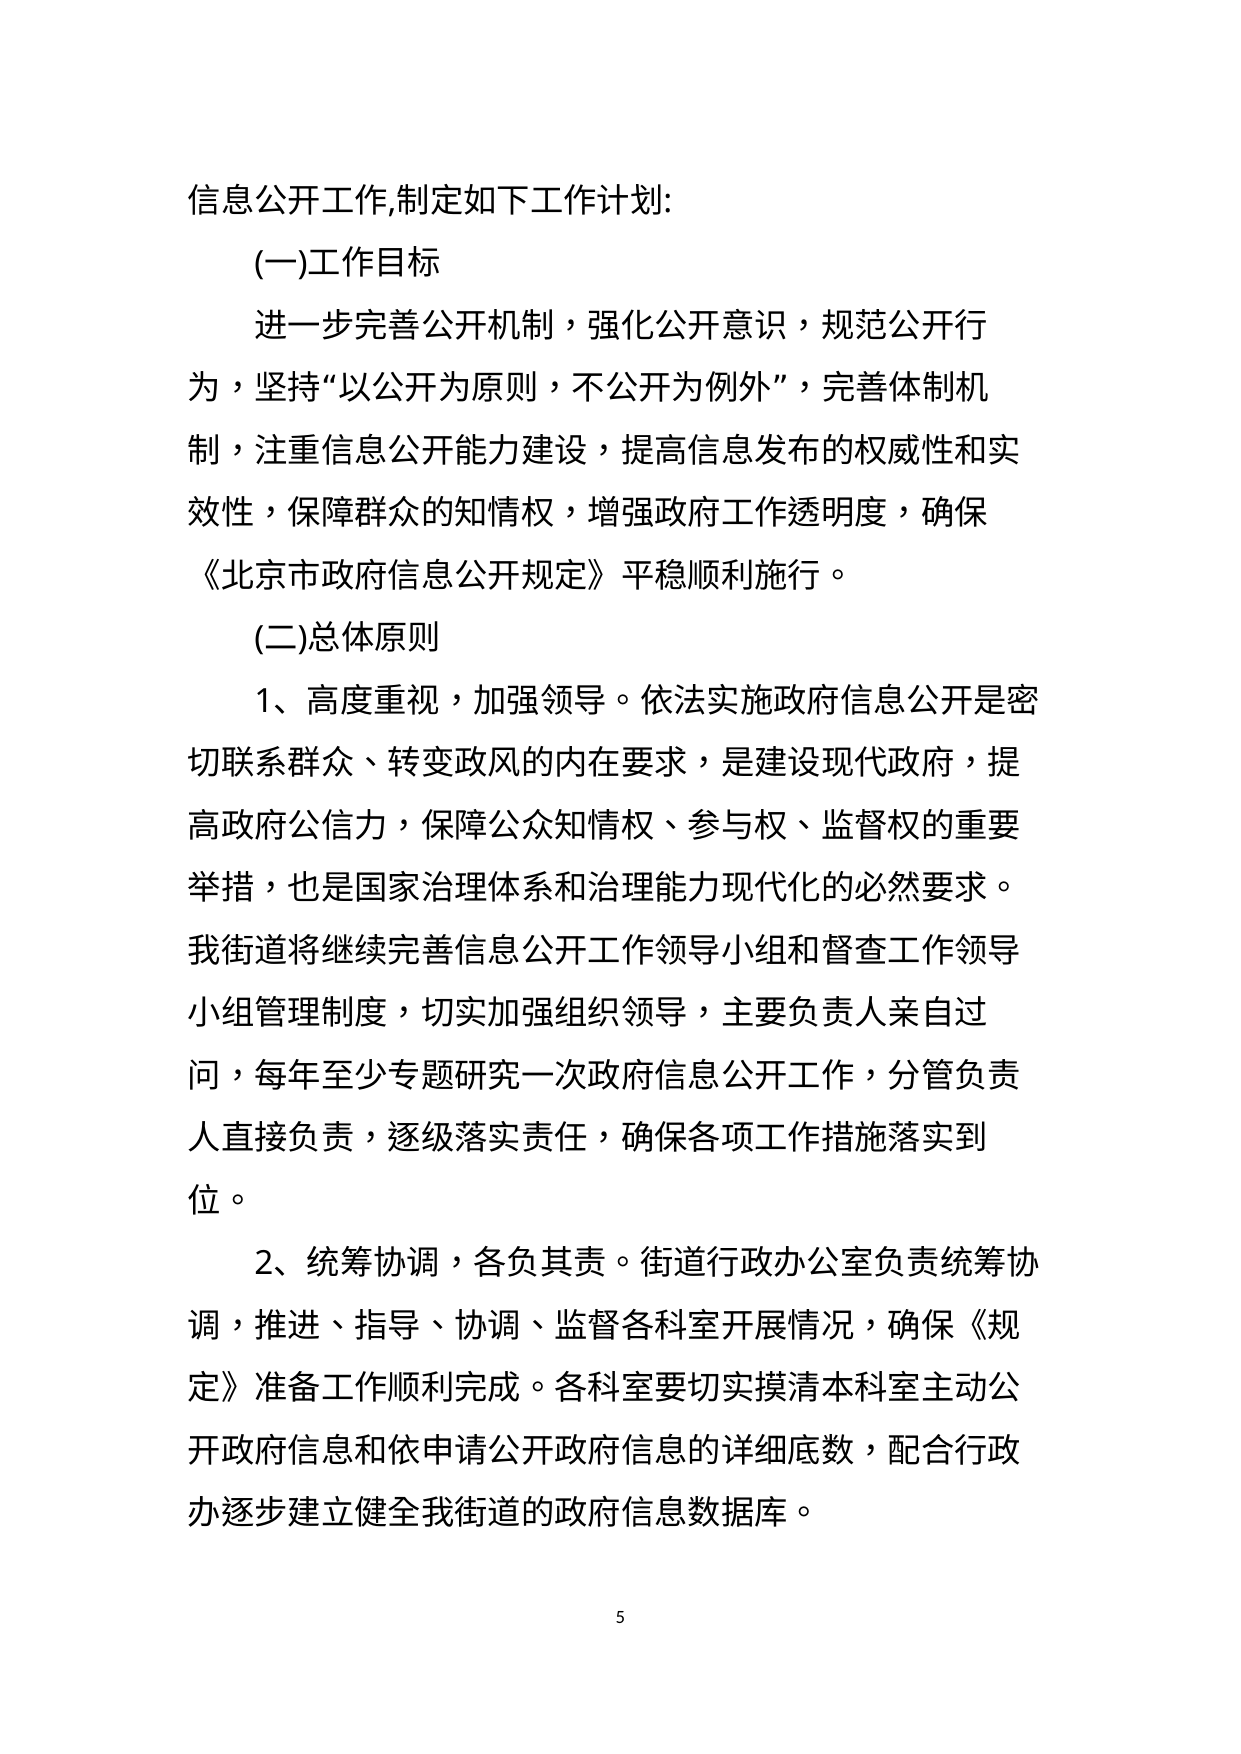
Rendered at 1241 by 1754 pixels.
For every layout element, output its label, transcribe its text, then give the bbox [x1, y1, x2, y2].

text 进一步完善公开机制，强化公开意识，规范公开行为，坚持“以公开为原则，不公开为例外”，完善体制机制，注重信息公开能力建设，提高信息发布的权威性和实效性，保障群众的知情权，增强政府工作透明度，确保《北京市政府信息公开规定》平稳顺利施行。 [187, 287, 1053, 599]
text (一)工作目标 [187, 224, 1053, 287]
text 2、统筹协调，各负其责。街道行政办公室负责统筹协调，推进、指导、协调、监督各科室开展情况，确保《规定》准备工作顺利完成。各科室要切实摸清本科室主动公开政府信息和依申请公开政府信息的详细底数，配合行政办逐步建立健全我街道的政府信息数据库。 [187, 1224, 1053, 1537]
text (二)总体原则 [187, 599, 1053, 662]
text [187, 162, 1053, 224]
text 1、高度重视，加强领导。依法实施政府信息公开是密切联系群众、转变政风的内在要求，是建设现代政府，提高政府公信力，保障公众知情权、参与权、监督权的重要举措，也是国家治理体系和治理能力现代化的必然要求。我街道将继续完善信息公开工作领导小组和督查工作领导小组管理制度，切实加强组织领导，主要负责人亲自过问，每年至少专题研究一次政府信息公开工作，分管负责人直接负责，逐级落实责任，确保各项工作措施落实到位。 [187, 662, 1053, 1224]
